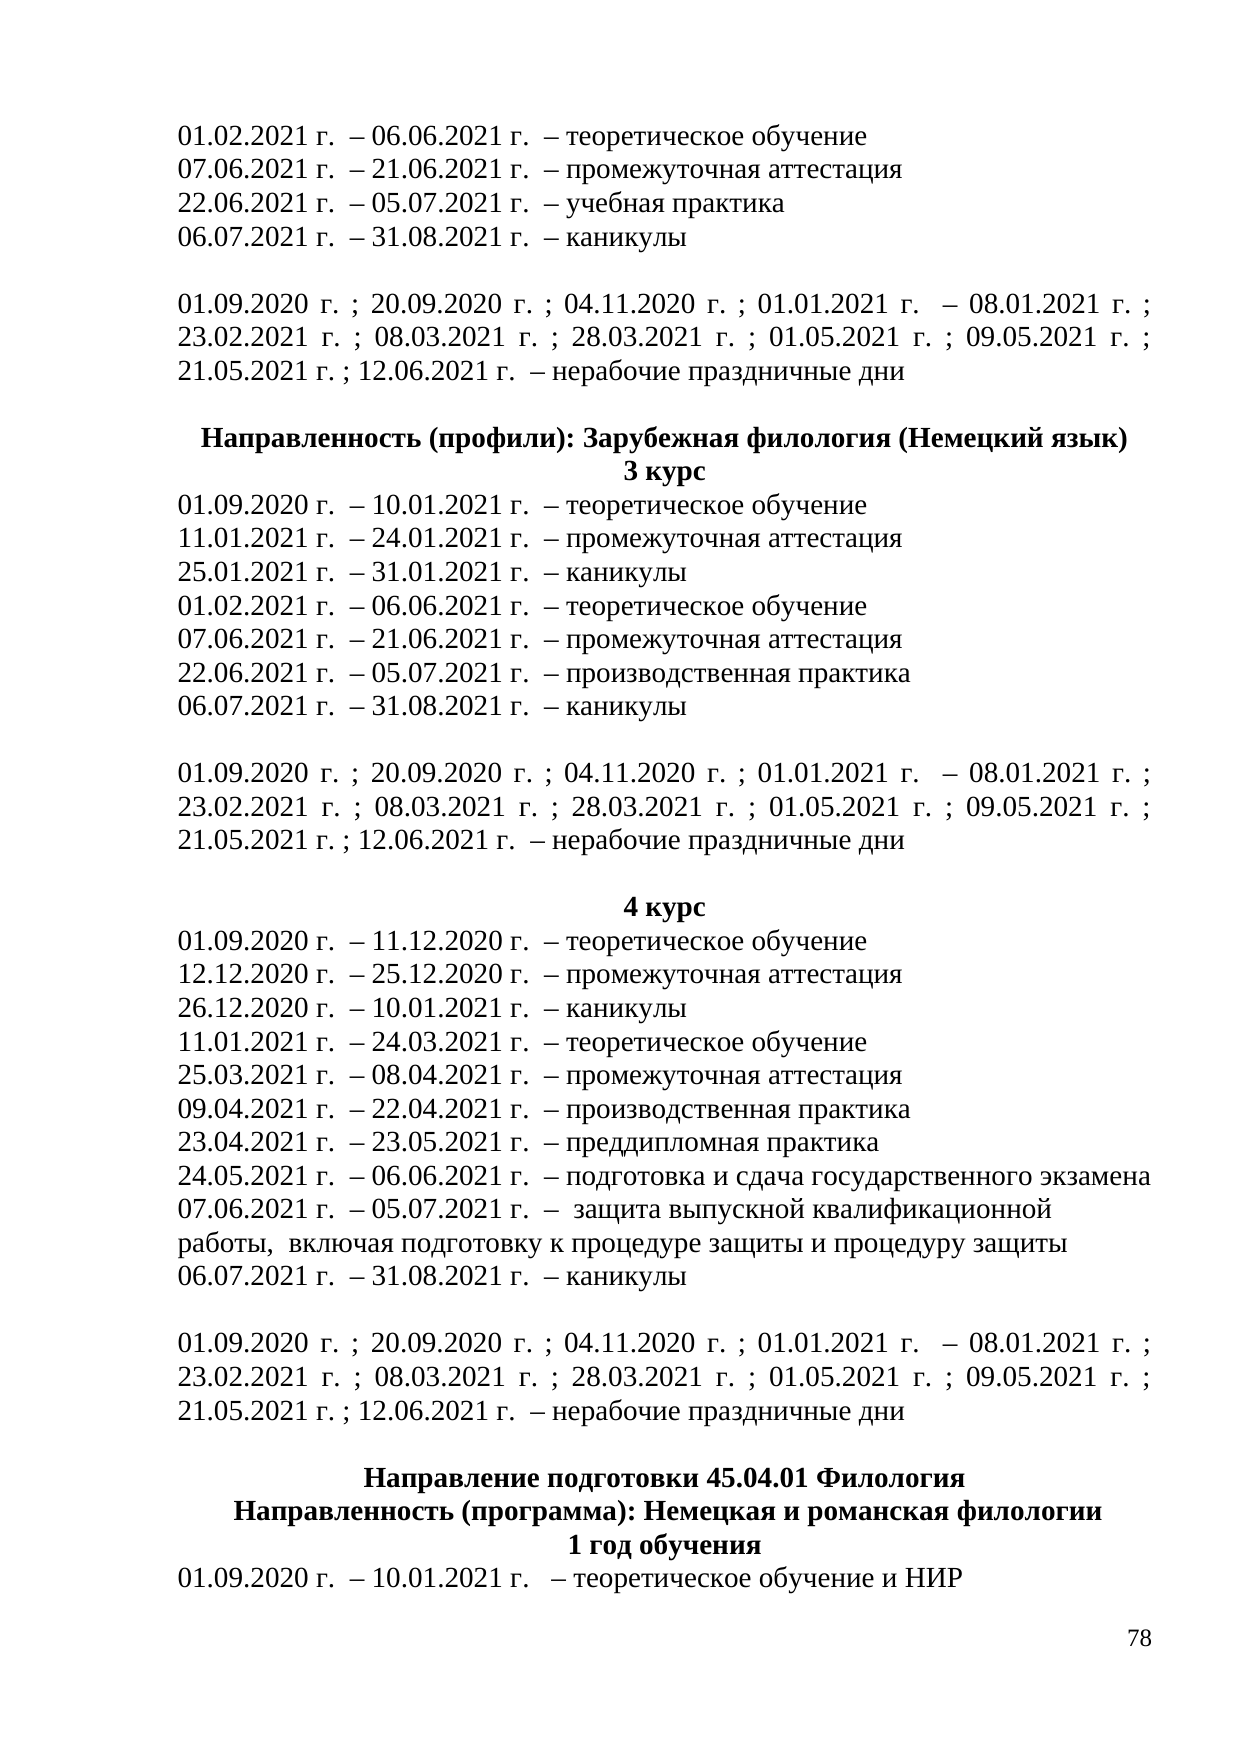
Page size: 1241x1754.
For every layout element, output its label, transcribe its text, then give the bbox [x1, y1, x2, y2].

text Направленность (программа): Немецкая и романская филологии [177, 1493, 1152, 1527]
text 22.06.2021 г. – 05.07.2021 г. – производственная практика [177, 655, 1152, 688]
text 11.01.2021 г. – 24.03.2021 г. – теоретическое обучение [177, 1024, 1152, 1057]
text 25.03.2021 г. – 08.04.2021 г. – промежуточная аттестация [177, 1057, 1152, 1091]
text 12.12.2020 г. – 25.12.2020 г. – промежуточная аттестация [177, 957, 1152, 990]
text 22.06.2021 г. – 05.07.2021 г. – учебная практика [177, 185, 1152, 219]
text Направление подготовки 45.04.01 Филология [177, 1460, 1152, 1493]
text 01.02.2021 г. – 06.06.2021 г. – теоретическое обучение [177, 118, 1152, 152]
text 01.02.2021 г. – 06.06.2021 г. – теоретическое обучение [177, 588, 1152, 621]
text 24.05.2021 г. – 06.06.2021 г. – подготовка и сдача государственного экзамена [177, 1158, 1152, 1191]
text 07.06.2021 г. – 21.06.2021 г. – промежуточная аттестация [177, 152, 1152, 185]
text 1 год обучения [177, 1527, 1152, 1560]
text 01.09.2020 г. – 10.01.2021 г. – теоретическое обучение [177, 487, 1152, 521]
text 26.12.2020 г. – 10.01.2021 г. – каникулы [177, 990, 1152, 1024]
text 3 курс [177, 453, 1152, 487]
text Направленность (профили): Зарубежная филология (Немецкий язык) [177, 420, 1152, 453]
text 07.06.2021 г. – 21.06.2021 г. – промежуточная аттестация [177, 621, 1152, 655]
text 25.01.2021 г. – 31.01.2021 г. – каникулы [177, 554, 1152, 588]
text 4 курс [177, 889, 1152, 923]
text 07.06.2021 г. – 05.07.2021 г. – защита выпускной квалификационной работы, включая подготовку к процедуре защиты и процедуру защиты [177, 1191, 1152, 1258]
text 11.01.2021 г. – 24.01.2021 г. – промежуточная аттестация [177, 521, 1152, 554]
text 01.09.2020 г. – 11.12.2020 г. – теоретическое обучение [177, 923, 1152, 957]
text 06.07.2021 г. – 31.08.2021 г. – каникулы [177, 1258, 1152, 1292]
text 23.04.2021 г. – 23.05.2021 г. – преддипломная практика [177, 1124, 1152, 1158]
text 06.07.2021 г. – 31.08.2021 г. – каникулы [177, 688, 1152, 722]
text 01.09.2020 г. – 10.01.2021 г. – теоретическое обучение и НИР [177, 1560, 1152, 1594]
text 06.07.2021 г. – 31.08.2021 г. – каникулы [177, 219, 1152, 252]
text 09.04.2021 г. – 22.04.2021 г. – производственная практика [177, 1091, 1152, 1124]
